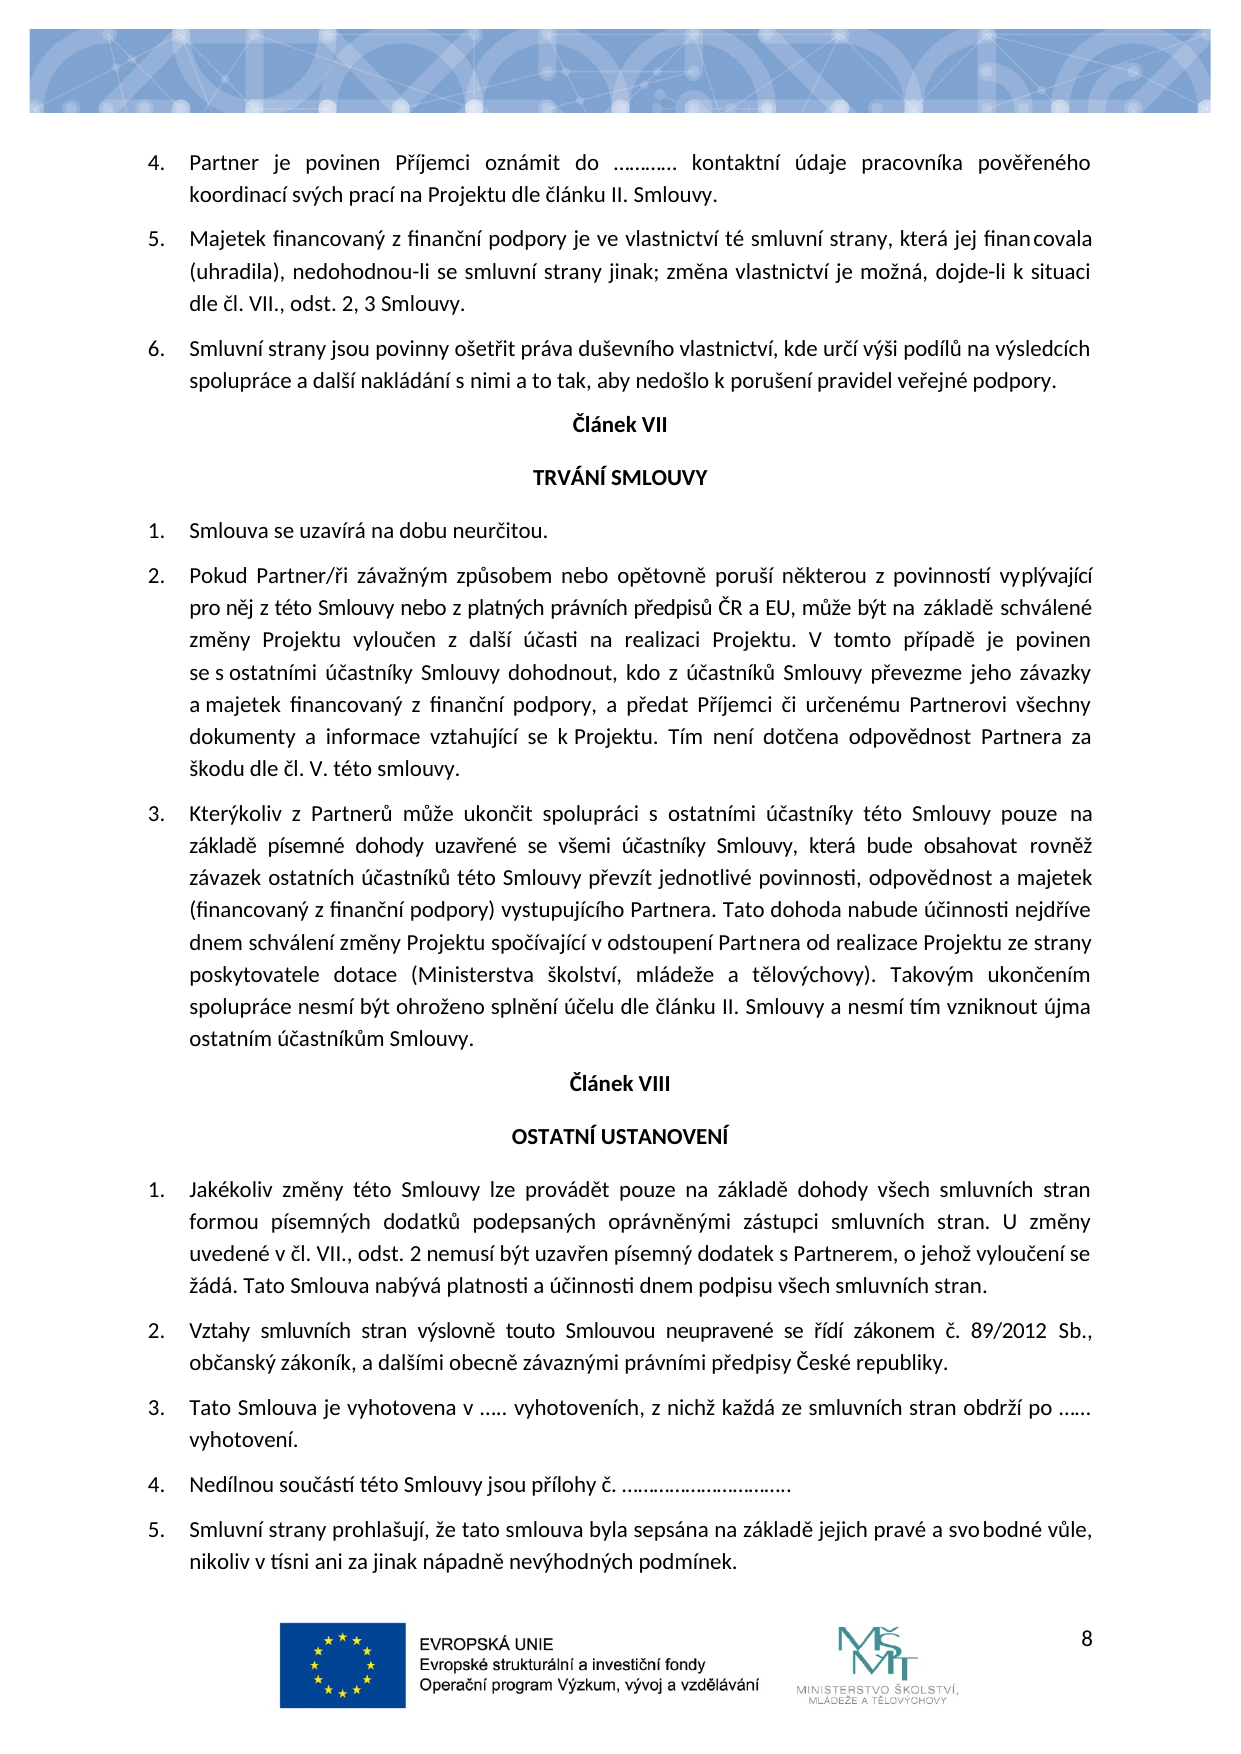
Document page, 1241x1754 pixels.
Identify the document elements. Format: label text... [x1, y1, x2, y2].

text Vztahy smluvních stran výslovně touto Smlouvou neupravené se řídí zákonem č. 89/2012 Sb., občanský zákoník, a dalšími obecně závaznými právními předpisy České republiky. [148, 1316, 1092, 1377]
text Partner je povinen Příjemci oznámit do ………… kontaktní údaje pracovníka pověřeného koordinací svých prací na Projektu dle článku II. Smlouvy. [148, 148, 1092, 208]
text Nedílnou součástí této Smlouvy jsou přílohy č. ………………………….. [148, 1470, 1092, 1498]
text TRVÁNÍ SMLOUVY [148, 463, 1092, 492]
text Pokud Partner/ři závažným způsobem nebo opětovně poruší některou z povinností vyplývající pro něj z této Smlouvy nebo z platných právních předpisů ČR a EU, může být na základě schválené změny Projektu vyloučen z další účasti na realizaci Projektu. V tomto případě je povinen se s ostatními účastníky Smlouvy dohodnout, kdo z účastníků Smlouvy převezme jeho závazky a majetek financovaný z finanční podpory, a předat Příjemci či určenému Partnerovi všechny dokumenty a informace vztahující se k Projektu. Tím není dotčena odpovědnost Partnera za škodu dle čl. V. této smlouvy. [148, 561, 1092, 782]
text Smluvní strany prohlašují, že tato smlouva byla sepsána na základě jejich pravé a svobodné vůle, nikoliv v tísni ani za jinak nápadně nevýhodných podmínek. [148, 1515, 1092, 1575]
picture [29, 29, 1211, 113]
text Článek VIII [148, 1069, 1092, 1097]
text Smluvní strany jsou povinny ošetřit práva duševního vlastnictví, kde určí výši podílů na výsledcích spolupráce a další nakládání s nimi a to tak, aby nedošlo k porušení pravidel veřejné podpory. [148, 334, 1092, 394]
text OSTATNÍ USTANOVENÍ [148, 1122, 1092, 1150]
list Jakékoliv změny této Smlouvy lze provádět pouze na základě dohody všech smluvních stran formou písemných dodatků podepsaných oprávněnými zástupci smluvních stran. U změny uvedené v čl. VII., odst. 2 nemusí být uzavřen písemný dodatek s Partnerem, o jehož vyloučení se žádá. Tato Smlouva nabývá platnosti a účinnosti dnem podpisu všech smluvních stran. [148, 1175, 1092, 1300]
text Tato Smlouva je vyhotovena v ….. vyhotoveních, z nichž každá ze smluvních stran obdrží po …… vyhotovení. [148, 1393, 1092, 1453]
text Kterýkoliv z Partnerů může ukončit spolupráci s ostatními účastníky této Smlouvy pouze na základě písemné dohody uzavřené se všemi účastníky Smlouvy, která bude obsahovat rovněž závazek ostatních účastníků této Smlouvy převzít jednotlivé povinnosti, odpovědnost a majetek (financovaný z finanční podpory) vystupujícího Partnera. Tato dohoda nabude účinnosti nejdříve dnem schválení změny Projektu spočívající v odstoupení Partnera od realizace Projektu ze strany poskytovatele dotace (Ministerstva školství, mládeže a tělovýchovy). Takovým ukončením spolupráce nesmí být ohroženo splnění účelu dle článku II. Smlouvy a nesmí tím vzniknout újma ostatním účastníkům Smlouvy. [148, 799, 1092, 1052]
picture [237, 1581, 1000, 1750]
text Článek VII [148, 411, 1092, 438]
text Majetek financovaný z finanční podpory je ve vlastnictví té smluvní strany, která jej financovala (uhradila), nedohodnou-li se smluvní strany jinak; změna vlastnictví je možná, dojde-li k situaci dle čl. VII., odst. 2, 3 Smlouvy. [148, 224, 1092, 317]
list Smlouva se uzavírá na dobu neurčitou. [148, 517, 1092, 544]
